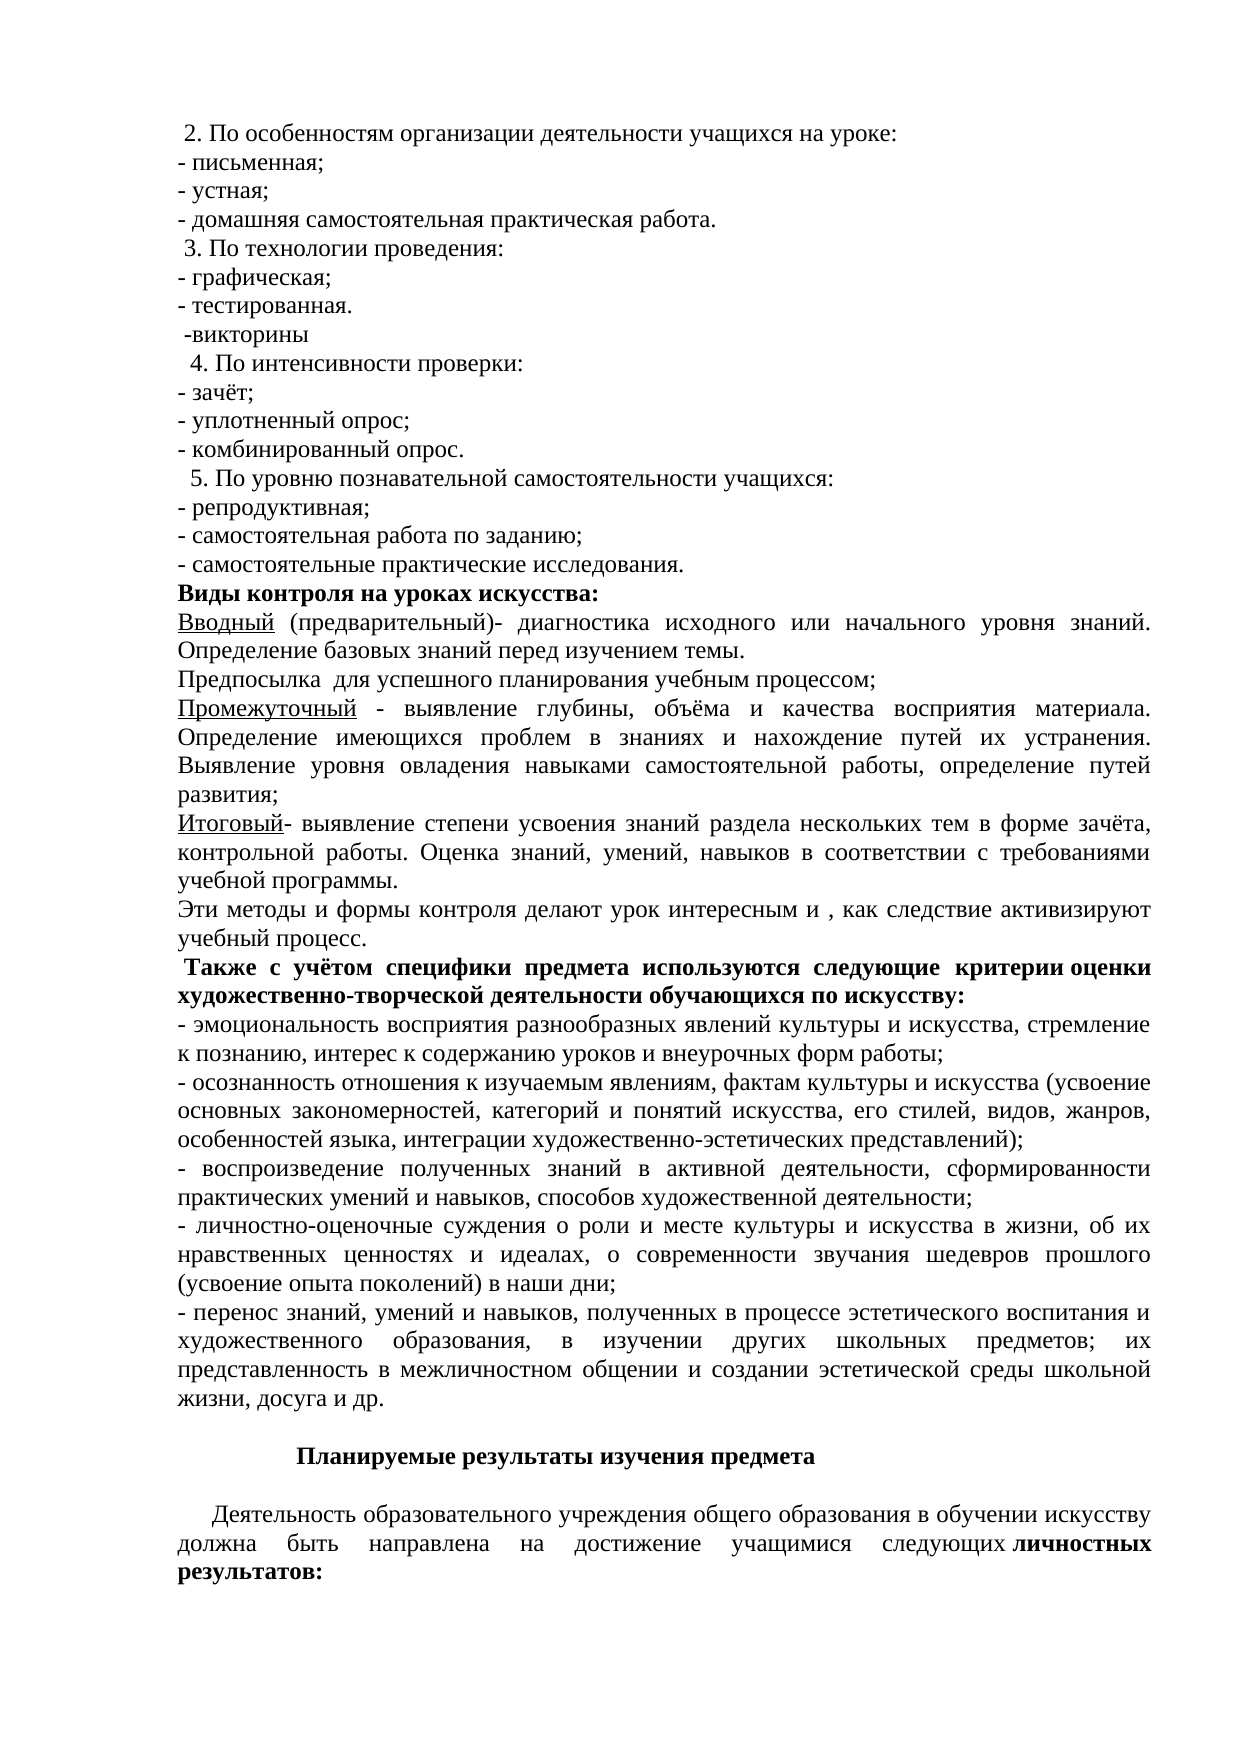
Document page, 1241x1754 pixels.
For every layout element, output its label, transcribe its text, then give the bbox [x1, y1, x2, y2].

text - комбинированный опрос. [177, 434, 1152, 463]
text Виды контроля на уроках искусства: [177, 578, 1152, 607]
text - домашняя самостоятельная практическая работа. [177, 204, 1152, 233]
text - перенос знаний, умений и навыков, полученных в процессе эстетического воспитания и художественного образования, в изучении других школьных предметов; их представленность в межличностном общении и создании эстетической среды школьной жизни, досуга и др. [177, 1297, 1152, 1412]
text - осознанность отношения к изучаемым явлениям, фактам культуры и искусства (усвоение основных закономерностей, категорий и понятий искусства, его стилей, видов, жанров, особенностей языка, интеграции художественно-эстетических представлений); [177, 1067, 1152, 1153]
text - устная; [177, 176, 1152, 204]
text -викторины [177, 319, 1152, 348]
text Планируемые результаты изучения предмета [177, 1441, 1152, 1470]
text 4. По интенсивности проверки: [177, 348, 1152, 377]
text - воспроизведение полученных знаний в активной деятельности, сформированности практических умений и навыков, способов художественной деятельности; [177, 1153, 1152, 1211]
text Деятельность образовательного учреждения общего образования в обучении искусству должна быть направлена на достижение учащимися следующих личностных результатов: [177, 1499, 1152, 1585]
text Итоговый- выявление степени усвоения знаний раздела нескольких тем в форме зачёта, контрольной работы. Оценка знаний, умений, навыков в соответствии с требованиями учебной программы. [177, 808, 1152, 894]
text - графическая; [177, 262, 1152, 291]
text - зачёт; [177, 377, 1152, 406]
text 2. По особенностям организации деятельности учащихся на уроке: [177, 118, 1152, 147]
text Предпосылка для успешного планирования учебным процессом; [177, 664, 1152, 693]
text - письменная; [177, 147, 1152, 176]
text Промежуточный - выявление глубины, объёма и качества восприятия материала. Определение имеющихся проблем в знаниях и нахождение путей их устранения. Выявление уровня овладения навыками самостоятельной работы, определение путей развития; [177, 693, 1152, 808]
text - репродуктивная; [177, 492, 1152, 521]
text 5. По уровню познавательной самостоятельности учащихся: [177, 463, 1152, 492]
text - личностно-оценочные суждения о роли и месте культуры и искусства в жизни, об их нравственных ценностях и идеалах, о современности звучания шедевров прошлого (усвоение опыта поколений) в наши дни; [177, 1211, 1152, 1297]
text Также с учётом специфики предмета используются следующие критерии оценки художественно-творческой деятельности обучающихся по искусству: [177, 952, 1152, 1009]
text - уплотненный опрос; [177, 406, 1152, 434]
text Вводный (предварительный)- диагностика исходного или начального уровня знаний. Определение базовых знаний перед изучением темы. [177, 607, 1152, 664]
text - самостоятельная работа по заданию; [177, 521, 1152, 549]
text - самостоятельные практические исследования. [177, 549, 1152, 578]
text 3. По технологии проведения: [177, 233, 1152, 262]
text - эмоциональность восприятия разнообразных явлений культуры и искусства, стремление к познанию, интерес к содержанию уроков и внеурочных форм работы; [177, 1009, 1152, 1067]
text Эти методы и формы контроля делают урок интересным и , как следствие активизируют учебный процесс. [177, 894, 1152, 952]
text - тестированная. [177, 291, 1152, 319]
